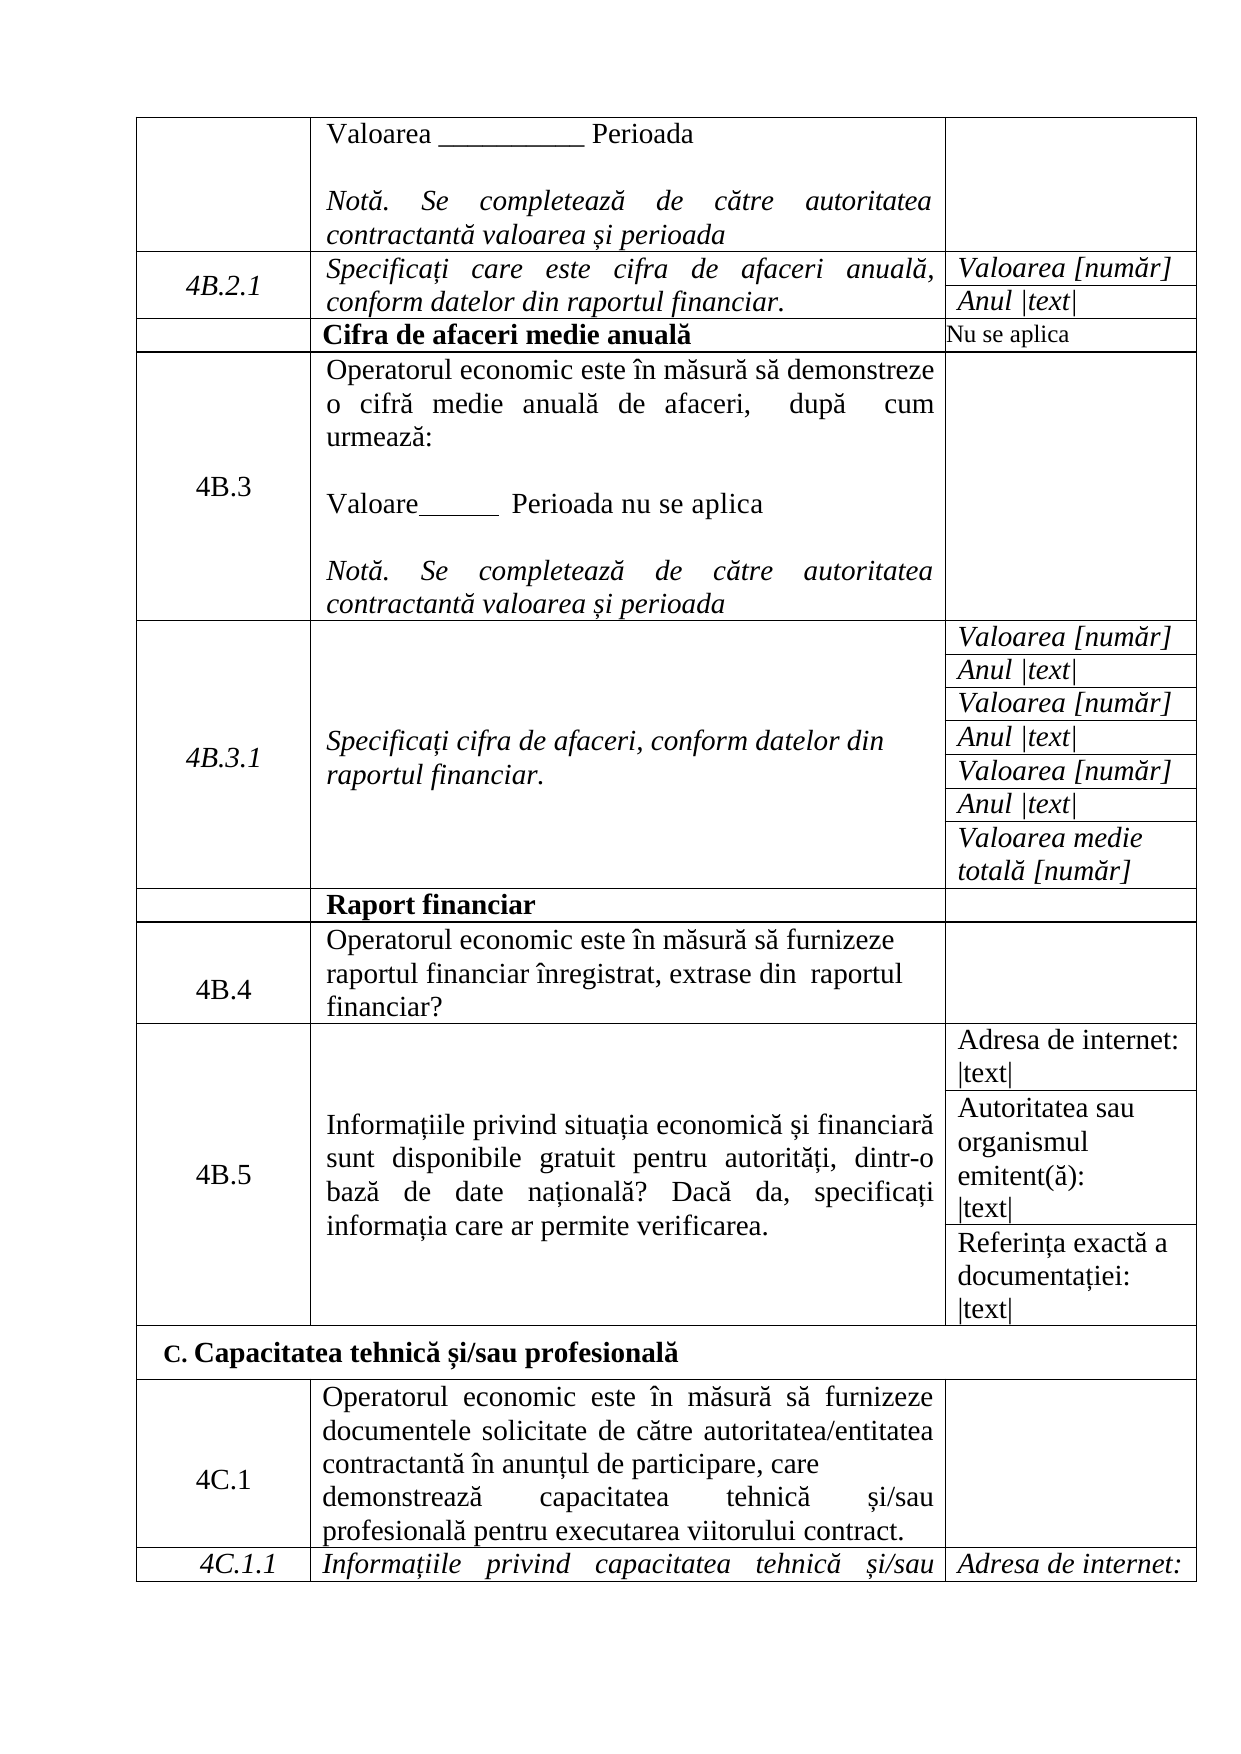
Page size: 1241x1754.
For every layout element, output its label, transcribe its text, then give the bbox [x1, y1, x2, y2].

table_cell Anul |text| [946, 721, 1196, 754]
table_cell Valoarea [număr] [946, 688, 1196, 720]
table_cell Anul |text| [946, 286, 1196, 318]
table_cell Adresa de internet: |text| [946, 1024, 1196, 1089]
table_cell 4B.2.1 [137, 252, 310, 318]
table_cell Valoarea [număr] [946, 755, 1196, 788]
table_cell Raport financiar [311, 889, 945, 921]
table_cell [946, 353, 1196, 620]
table_cell [946, 923, 1196, 1023]
table_cell Anul |text| [946, 655, 1196, 687]
table_cell Nu se aplica [946, 319, 1196, 351]
table_cell Cifra de afaceri medie anuală [311, 319, 945, 351]
table_cell [946, 889, 1196, 921]
table_cell 4B.3.1 [137, 621, 310, 888]
table_cell 4B.5 [137, 1024, 310, 1324]
table_cell Specificați care este cifra de afaceri anuală, conform datelor din raportul financiar. [311, 252, 945, 318]
table_cell 4B.3 [137, 353, 310, 620]
table_header [946, 118, 1196, 251]
table_cell Valoarea [număr] [946, 621, 1196, 653]
table_header [137, 118, 310, 251]
table_cell Informațiile privind situația economică și financiară sunt disponibile gratuit pentru autorități, dintr-o bază de date națională? Dacă da, specificați informația care ar permite verificarea. [311, 1024, 945, 1324]
table_header Valoarea __________ Perioada Notă. Se completează de către autoritatea contractantă valoarea și perioada [311, 118, 945, 251]
table_cell Operatorul economic este în măsură să furnizeze documentele solicitate de către autoritatea/entitatea contractantă în anunțul de participare, care demonstrează capacitatea tehnică și/sau profesională pentru executarea viitorului contract. [311, 1380, 945, 1547]
table_cell C. Capacitatea tehnică și/sau profesională [137, 1326, 1196, 1378]
table_cell [137, 889, 310, 921]
table_cell Valoarea medie totală [număr] [946, 822, 1196, 888]
table_cell 4C.1.1 [137, 1548, 310, 1581]
table_cell Operatorul economic este în măsură să furnizeze raportul financiar înregistrat, extrase din raportul financiar? [311, 923, 945, 1023]
table_cell Referința exactă a documentației: |text| [946, 1225, 1196, 1324]
table_cell Anul |text| [946, 789, 1196, 821]
table_cell Adresa de internet: [946, 1548, 1196, 1581]
table_cell 4B.4 [137, 923, 310, 1023]
table_cell Valoarea [număr] [946, 252, 1196, 284]
table_cell [946, 1380, 1196, 1547]
table_cell [137, 319, 310, 351]
table_cell 4C.1 [137, 1380, 310, 1547]
table_cell Autoritatea sau organismul emitent(ă): |text| [946, 1091, 1196, 1224]
table_cell Informațiile privind capacitatea tehnică și/sau [311, 1548, 945, 1581]
table_cell Operatorul economic este în măsură să demonstreze o cifră medie anuală de afaceri, după cum urmează: Valoare Perioada nu se aplica Notă. Se completează de către autoritatea contractantă valoarea și perioada [311, 353, 945, 620]
table_cell Specificați cifra de afaceri, conform datelor din raportul financiar. [311, 621, 945, 888]
